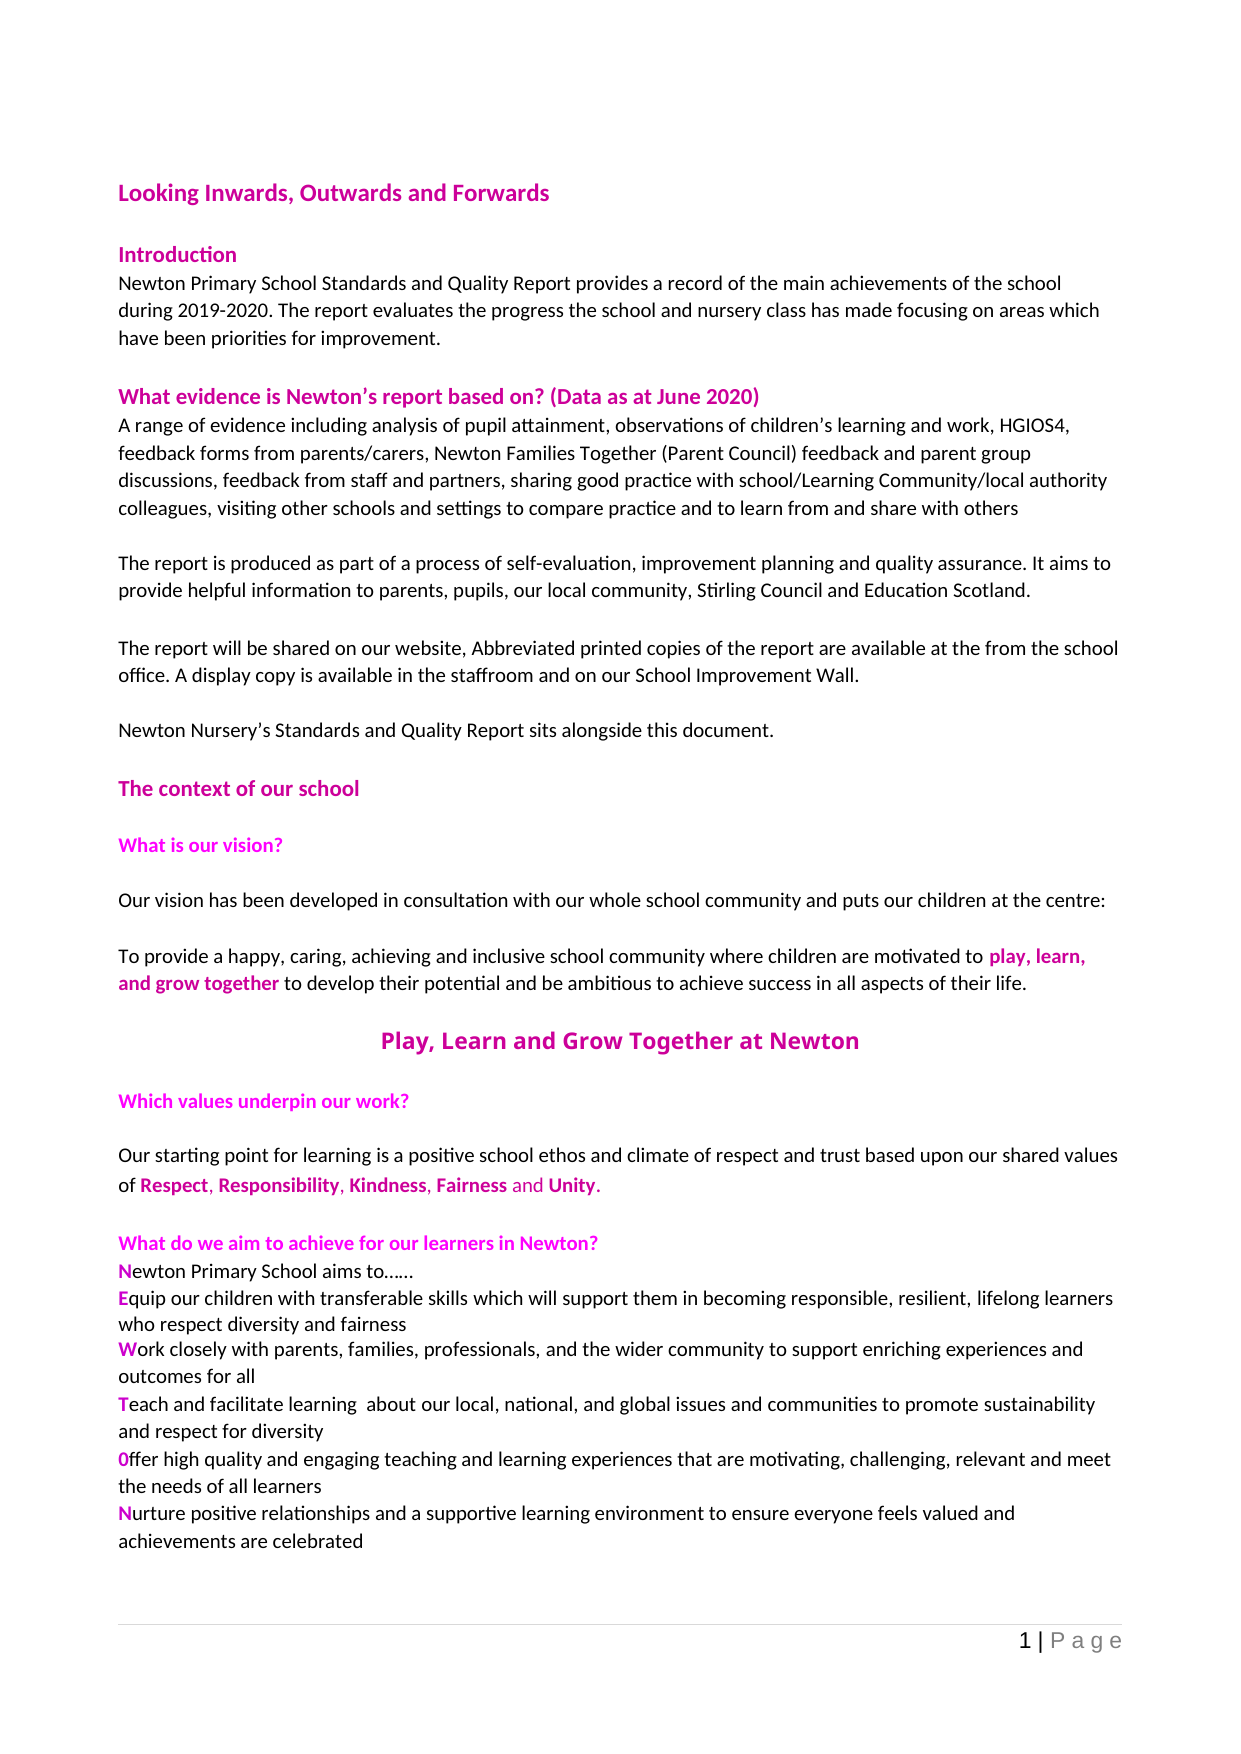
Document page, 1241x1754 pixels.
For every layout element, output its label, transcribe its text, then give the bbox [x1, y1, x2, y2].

text What is our vision? [118, 832, 1122, 857]
text Work closely with parents, families, professionals, and the wider community to support enriching experiences and outcomes for all Teach and facilitate learning about our local, national, and global issues and communities to promote sustainability and respect for diversity 0ffer high quality and engaging teaching and learning experiences that are motivating, challenging, relevant and meet the needs of all learners [118, 1336, 1122, 1498]
text Nurture positive relationships and a supportive learning environment to ensure everyone feels valued and achievements are celebrated [118, 1501, 1122, 1553]
text To provide a happy, caring, achieving and inclusive school community where children are motivated to play, learn, and grow together to develop their potential and be ambitious to achieve success in all aspects of their life. [118, 943, 1122, 996]
text Play, Learn and Grow Together at Newton [118, 1025, 1122, 1056]
text What do we aim to achieve for our learners in Newton? [118, 1231, 1122, 1256]
text Introduction [118, 240, 1122, 268]
text Newton Primary School aims to…… [118, 1258, 1122, 1283]
text Our starting point for learning is a positive school ethos and climate of respect and trust based upon our shared values of Respect, Responsibility, Kindness, Fairness and Unity. [118, 1142, 1122, 1198]
text The context of our school [118, 774, 1122, 802]
text Newton Primary School Standards and Quality Report provides a record of the main achievements of the school during 2019-2020. The report evaluates the progress the school and nursery class has made focusing on areas which have been priorities for improvement. [118, 270, 1122, 350]
text What evidence is Newton’s report based on? (Data as at June 2020) [118, 382, 1122, 411]
text A range of evidence including analysis of pupil attainment, observations of children’s learning and work, HGIOS4, feedback forms from parents/carers, Newton Families Together (Parent Council) feedback and parent group discussions, feedback from staff and partners, sharing good practice with school/Learning Community/local authority colleagues, visiting other schools and settings to compare practice and to learn from and share with others [118, 413, 1122, 520]
text Our vision has been developed in consultation with our whole school community and puts our children at the centre: [118, 887, 1122, 912]
text Newton Nursery’s Standards and Quality Report sits alongside this document. [118, 717, 1122, 742]
text The report will be shared on our website, Abbreviated printed copies of the report are available at the from the school office. A display copy is available in the staffroom and on our School Improvement Wall. [118, 635, 1122, 687]
text Which values underpin our work? [118, 1088, 1122, 1113]
text Looking Inwards, Outwards and Forwards [118, 177, 1122, 207]
text The report is produced as part of a process of self-evaluation, improvement planning and quality assurance. It aims to provide helpful information to parents, pupils, our local community, Stirling Council and Education Scotland. [118, 550, 1122, 602]
text Equip our children with transferable skills which will support them in becoming responsible, resilient, lifelong learners who respect diversity and fairness [118, 1285, 1122, 1336]
